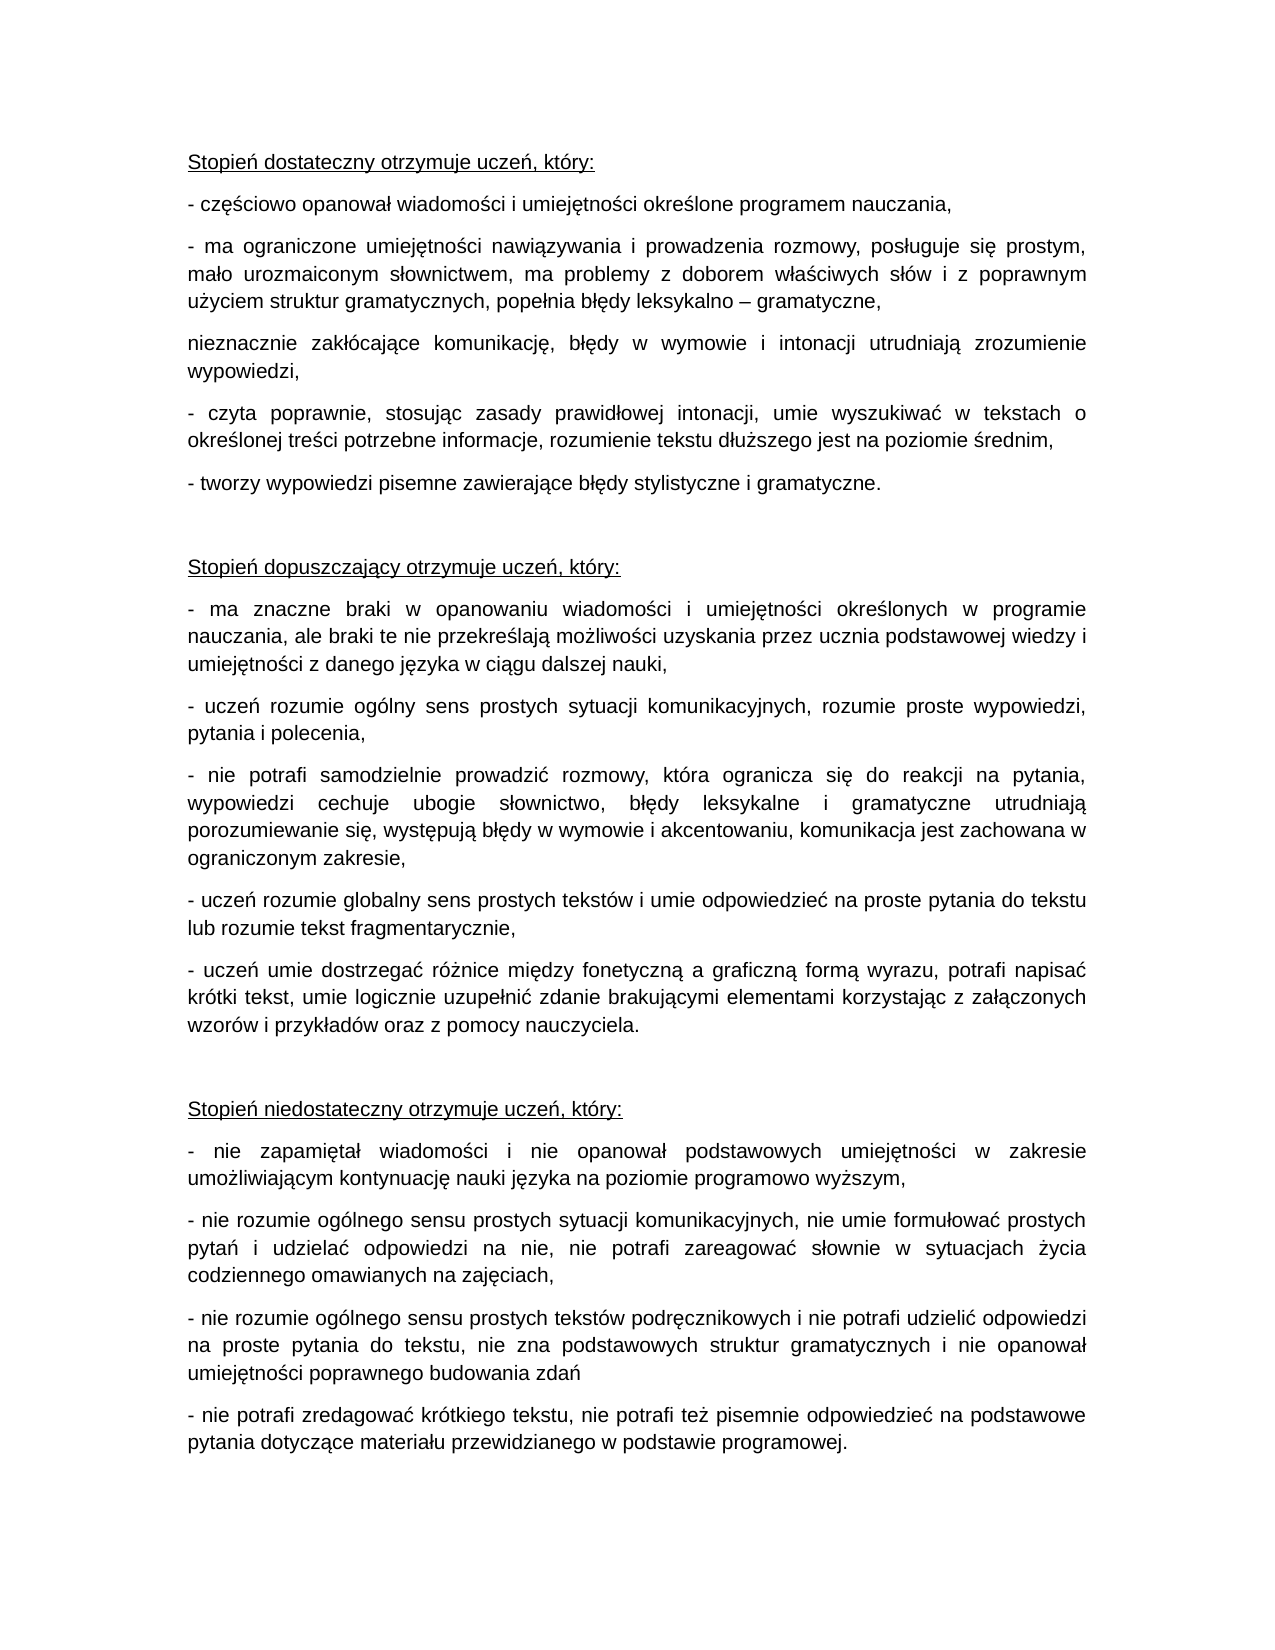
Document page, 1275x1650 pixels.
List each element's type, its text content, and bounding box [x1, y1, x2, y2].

text nieznacznie zakłócające komunikację, błędy w wymowie i intonacji utrudniają zrozumienie wypowiedzi, [187, 331, 1087, 383]
text - tworzy wypowiedzi pisemne zawierające błędy stylistyczne i gramatyczne. [187, 470, 1087, 494]
text - czyta poprawnie, stosując zasady prawidłowej intonacji, umie wyszukiwać w tekstach o określonej treści potrzebne informacje, rozumienie tekstu dłuższego jest na poziomie średnim, [187, 401, 1087, 452]
text - ma ograniczone umiejętności nawiązywania i prowadzenia rozmowy, posługuje się prostym, mało urozmaiconym słownictwem, ma problemy z doborem właściwych słów i z poprawnym użyciem struktur gramatycznych, popełnia błędy leksykalno – gramatyczne, [187, 234, 1087, 313]
text - uczeń rozumie globalny sens prostych tekstów i umie odpowiedzieć na proste pytania do tekstu lub rozumie tekst fragmentarycznie, [187, 888, 1087, 939]
text - nie rozumie ogólnego sensu prostych tekstów podręcznikowych i nie potrafi udzielić odpowiedzi na proste pytania do tekstu, nie zna podstawowych struktur gramatycznych i nie opanował umiejętności poprawnego budowania zdań [187, 1305, 1087, 1384]
text - nie rozumie ogólnego sensu prostych sytuacji komunikacyjnych, nie umie formułować prostych pytań i udzielać odpowiedzi na nie, nie potrafi zareagować słownie w sytuacjach życia codziennego omawianych na zajęciach, [187, 1208, 1087, 1287]
text - częściowo opanował wiadomości i umiejętności określone programem nauczania, [187, 192, 1087, 216]
text - ma znaczne braki w opanowaniu wiadomości i umiejętności określonych w programie nauczania, ale braki te nie przekreślają możliwości uzyskania przez ucznia podstawowej wiedzy i umiejętności z danego języka w ciągu dalszej nauki, [187, 597, 1087, 676]
text Stopień dopuszczający otrzymuje uczeń, który: [187, 554, 1087, 578]
text Stopień niedostateczny otrzymuje uczeń, który: [187, 1097, 1087, 1121]
text - nie zapamiętał wiadomości i nie opanował podstawowych umiejętności w zakresie umożliwiającym kontynuację nauki języka na poziomie programowo wyższym, [187, 1139, 1087, 1190]
text - nie potrafi zredagować krótkiego tekstu, nie potrafi też pisemnie odpowiedzieć na podstawowe pytania dotyczące materiału przewidzianego w podstawie programowej. [187, 1402, 1087, 1454]
text Stopień dostateczny otrzymuje uczeń, który: [187, 150, 1087, 174]
text - uczeń rozumie ogólny sens prostych sytuacji komunikacyjnych, rozumie proste wypowiedzi, pytania i polecenia, [187, 694, 1087, 745]
text - nie potrafi samodzielnie prowadzić rozmowy, która ogranicza się do reakcji na pytania, wypowiedzi cechuje ubogie słownictwo, błędy leksykalne i gramatyczne utrudniają porozumiewanie się, występują błędy w wymowie i akcentowaniu, komunikacja jest zachowana w ograniczonym zakresie, [187, 763, 1087, 870]
text - uczeń umie dostrzegać różnice między fonetyczną a graficzną formą wyrazu, potrafi napisać krótki tekst, umie logicznie uzupełnić zdanie brakującymi elementami korzystając z załączonych wzorów i przykładów oraz z pomocy nauczyciela. [187, 957, 1087, 1036]
